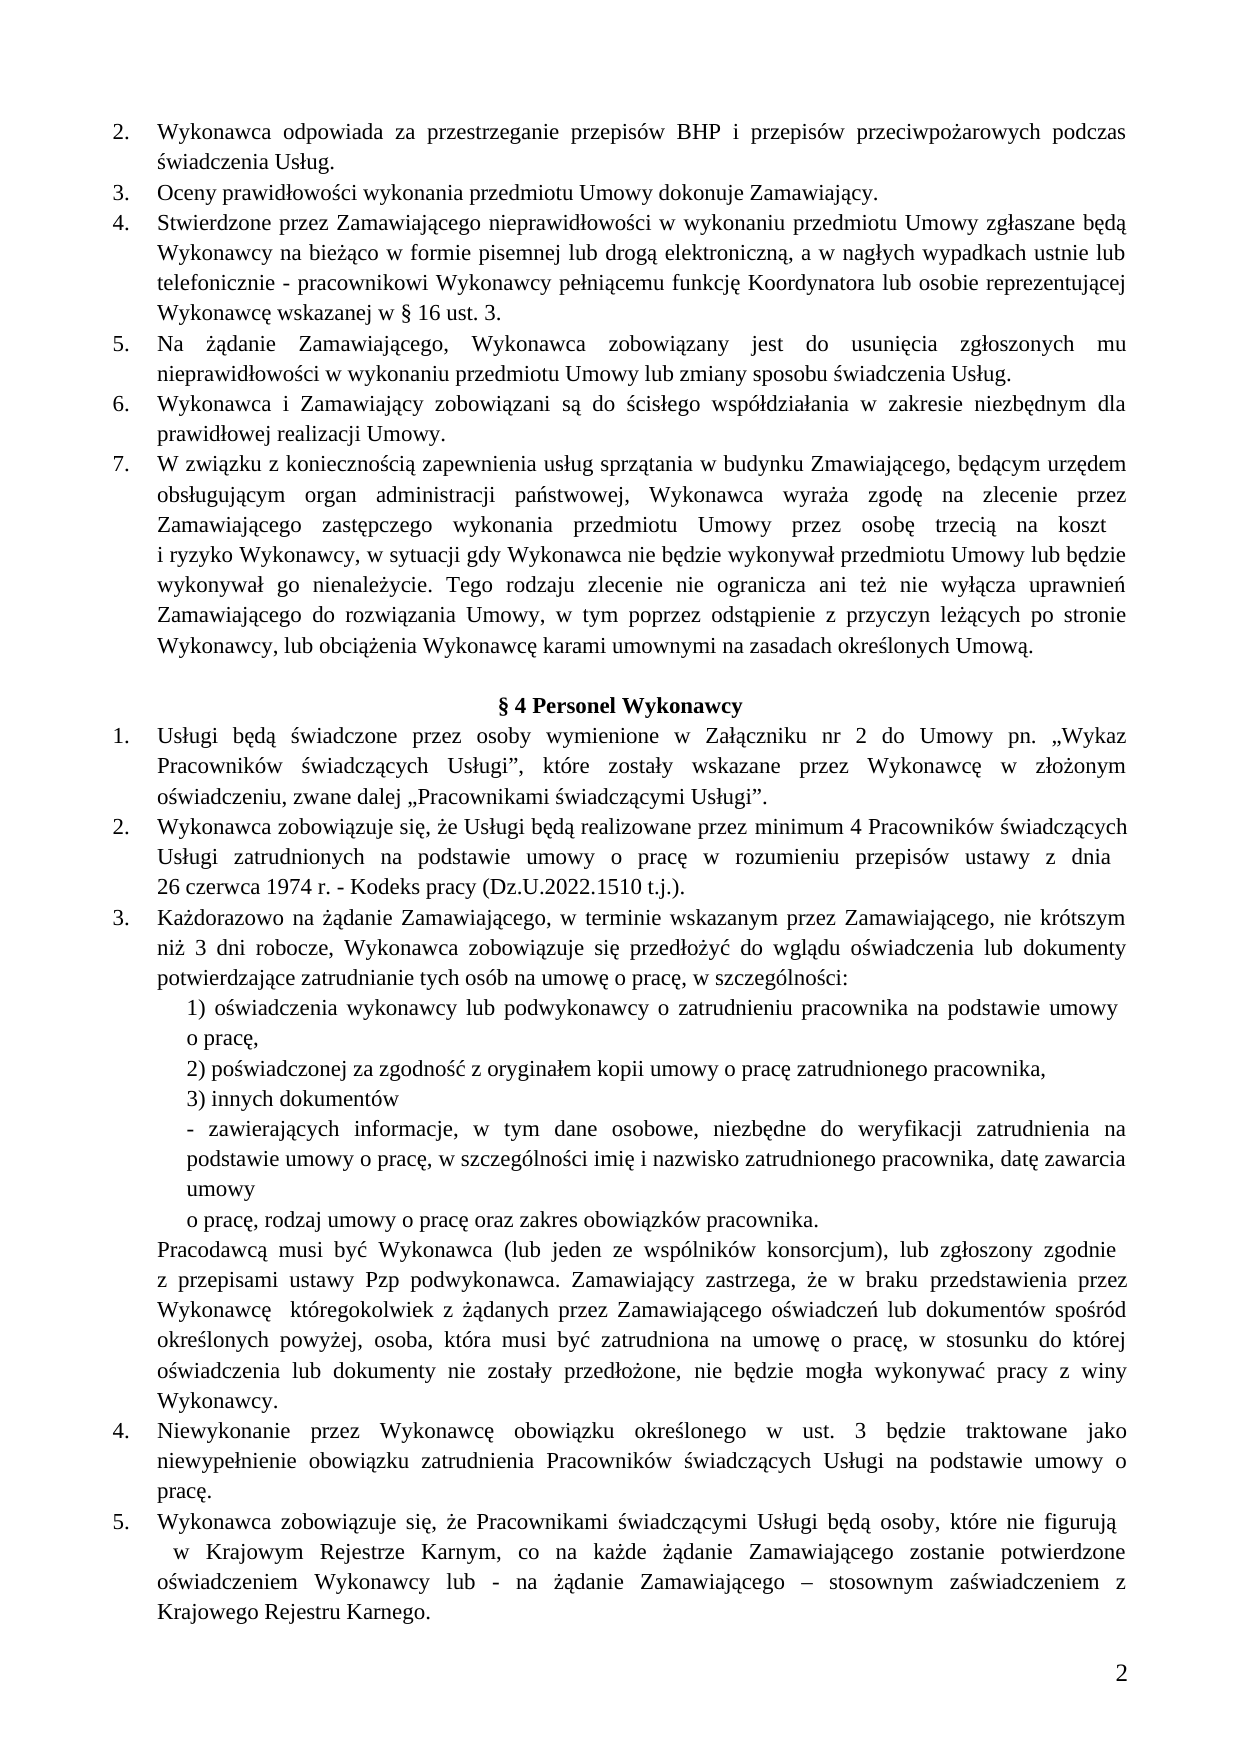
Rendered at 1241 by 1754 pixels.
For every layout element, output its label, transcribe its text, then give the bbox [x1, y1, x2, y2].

list Na żądanie Zamawiającego, Wykonawca zobowiązany jest do usunięcia zgłoszonych mu nieprawidłowości w wykonaniu przedmiotu Umowy lub zmiany sposobu świadczenia Usług. [112, 329, 1128, 386]
text Pracodawcą musi być Wykonawca (lub jeden ze wspólników konsorcjum), lub zgłoszony zgodnie z przepisami ustawy Pzp podwykonawca. Zamawiający zastrzega, że w braku przedstawienia przez Wykonawcę któregokolwiek z żądanych przez Zamawiającego oświadczeń lub dokumentów spośród określonych powyżej, osoba, która musi być zatrudniona na umowę o pracę, w stosunku do której oświadczenia lub dokumenty nie zostały przedłożone, nie będzie mogła wykonywać pracy z winy Wykonawcy. [157, 1236, 1128, 1413]
list Niewykonanie przez Wykonawcę obowiązku określonego w ust. 3 będzie traktowane jako niewypełnienie obowiązku zatrudnienia Pracowników świadczących Usługi na podstawie umowy o pracę. [112, 1417, 1128, 1504]
list Usługi będą świadczone przez osoby wymienione w Załączniku nr 2 do Umowy pn. „Wykaz Pracowników świadczących Usługi”, które zostały wskazane przez Wykonawcę w złożonym oświadczeniu, zwane dalej „Pracownikami świadczącymi Usługi”. [112, 722, 1128, 809]
list Stwierdzone przez Zamawiającego nieprawidłowości w wykonaniu przedmiotu Umowy zgłaszane będą Wykonawcy na bieżąco w formie pisemnej lub drogą elektroniczną, a w nagłych wypadkach ustnie lub telefonicznie - pracownikowi Wykonawcy pełniącemu funkcję Koordynatora lub osobie reprezentującej Wykonawcę wskazanej w § 16 ust. 3. [112, 209, 1128, 326]
list Wykonawca zobowiązuje się, że Usługi będą realizowane przez minimum 4 Pracowników świadczących Usługi zatrudnionych na podstawie umowy o pracę w rozumieniu przepisów ustawy z dnia 26 czerwca 1974 r. - Kodeks pracy (Dz.U.2022.1510 t.j.). [112, 813, 1128, 900]
text 2) poświadczonej za zgodność z oryginałem kopii umowy o pracę zatrudnionego pracownika, [186, 1054, 1128, 1081]
list Wykonawca i Zamawiający zobowiązani są do ścisłego współdziałania w zakresie niezbędnym dla prawidłowej realizacji Umowy. [112, 390, 1128, 447]
text 3) innych dokumentów [186, 1085, 1128, 1111]
text - zawierających informacje, w tym dane osobowe, niezbędne do weryfikacji zatrudnienia na podstawie umowy o pracę, w szczególności imię i nazwisko zatrudnionego pracownika, datę zawarcia umowy o pracę, rodzaj umowy o pracę oraz zakres obowiązków pracownika. [186, 1115, 1128, 1232]
text 1) oświadczenia wykonawcy lub podwykonawcy o zatrudnieniu pracownika na podstawie umowy o pracę, [186, 994, 1128, 1051]
list Wykonawca odpowiada za przestrzeganie przepisów BHP i przepisów przeciwpożarowych podczas świadczenia Usług. [112, 118, 1128, 175]
list Oceny prawidłowości wykonania przedmiotu Umowy dokonuje Zamawiający. [112, 178, 1128, 205]
list W związku z koniecznością zapewnienia usług sprzątania w budynku Zmawiającego, będącym urzędem obsługującym organ administracji państwowej, Wykonawca wyraża zgodę na zlecenie przez Zamawiającego zastępczego wykonania przedmiotu Umowy przez osobę trzecią na koszt i ryzyko Wykonawcy, w sytuacji gdy Wykonawca nie będzie wykonywał przedmiotu Umowy lub będzie wykonywał go nienależycie. Tego rodzaju zlecenie nie ogranicza ani też nie wyłącza uprawnień Zamawiającego do rozwiązania Umowy, w tym poprzez odstąpienie z przyczyn leżących po stronie Wykonawcy, lub obciążenia Wykonawcę karami umownymi na zasadach określonych Umową. [112, 450, 1128, 658]
text § 4 Personel Wykonawcy [112, 692, 1128, 718]
list Wykonawca zobowiązuje się, że Pracownikami świadczącymi Usługi będą osoby, które nie figurują w Krajowym Rejestrze Karnym, co na każde żądanie Zamawiającego zostanie potwierdzone oświadczeniem Wykonawcy lub - na żądanie Zamawiającego – stosownym zaświadczeniem z Krajowego Rejestru Karnego. [112, 1508, 1128, 1625]
list Każdorazowo na żądanie Zamawiającego, w terminie wskazanym przez Zamawiającego, nie krótszym niż 3 dni robocze, Wykonawca zobowiązuje się przedłożyć do wglądu oświadczenia lub dokumenty potwierdzające zatrudnianie tych osób na umowę o pracę, w szczególności: [112, 903, 1128, 990]
